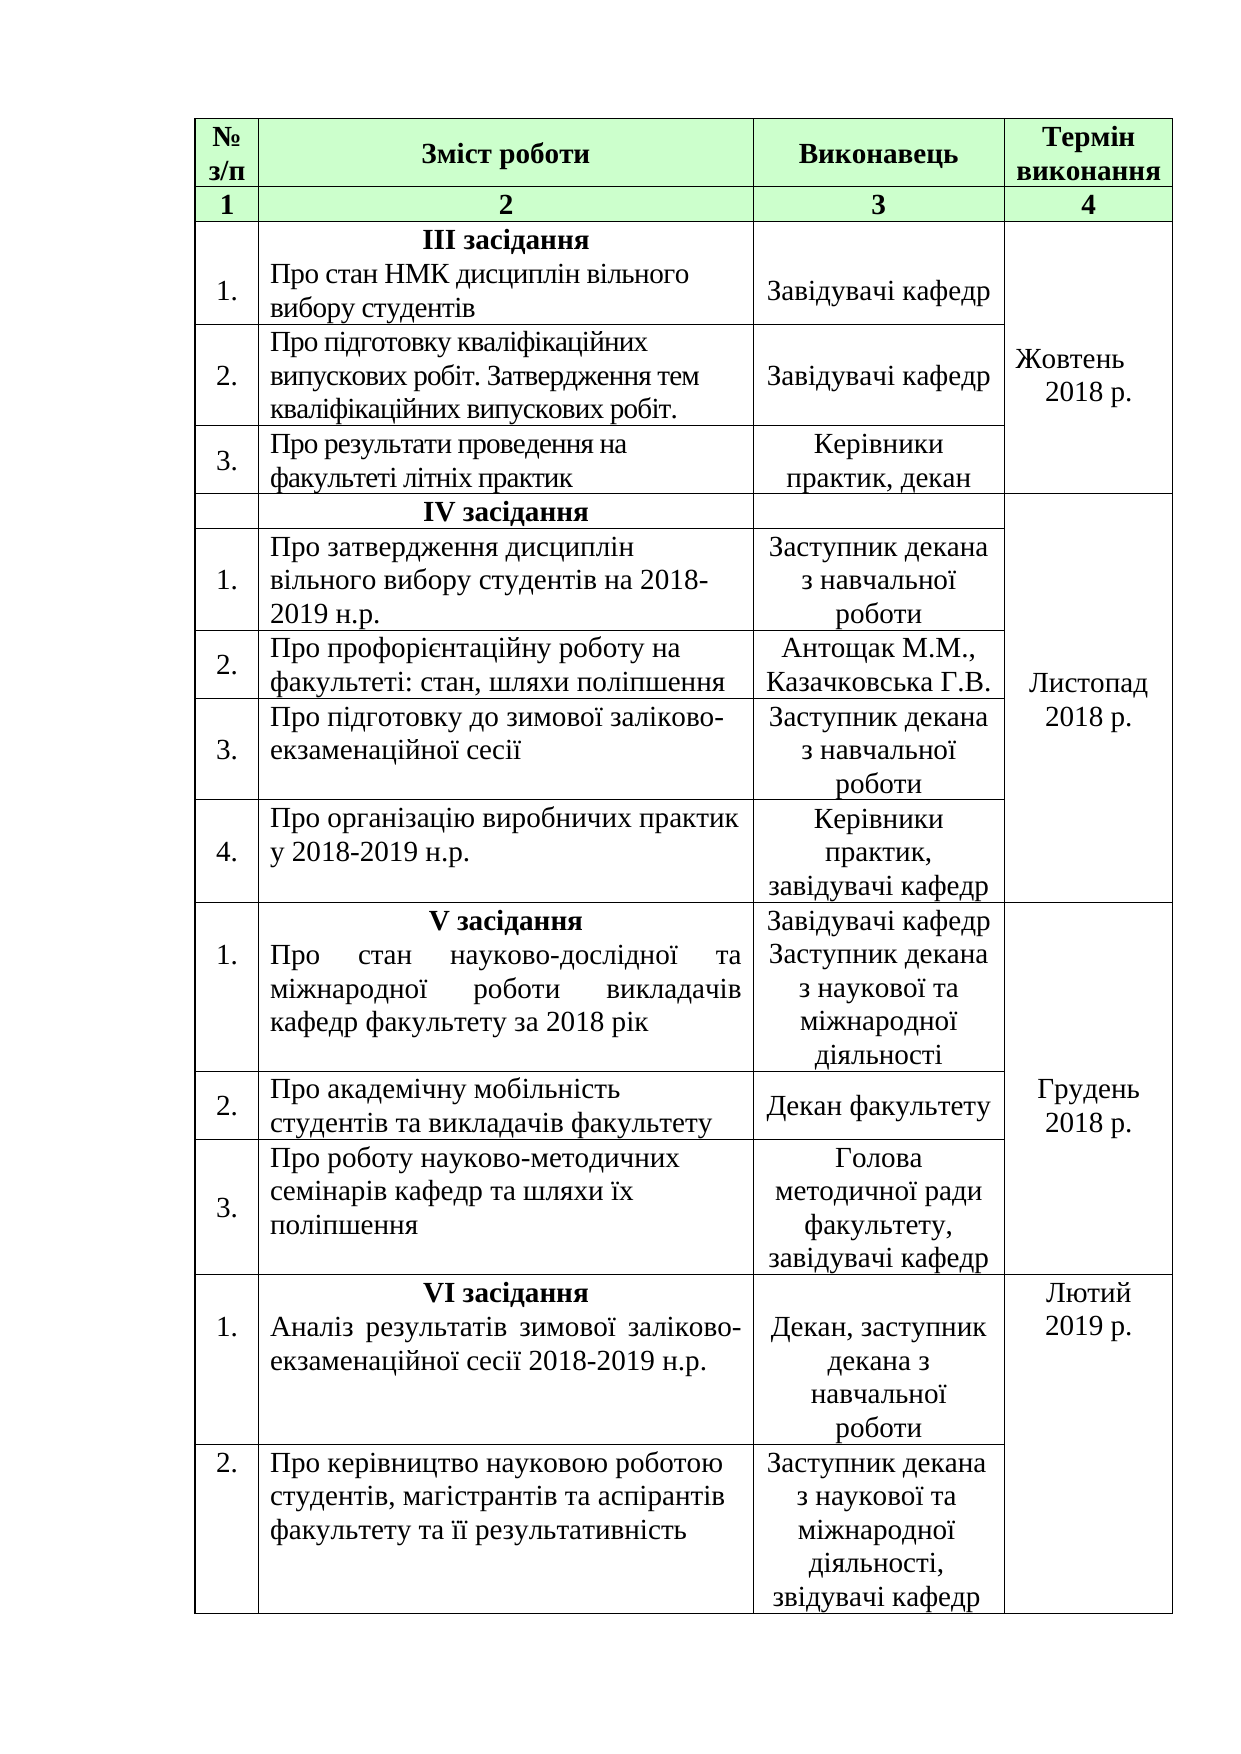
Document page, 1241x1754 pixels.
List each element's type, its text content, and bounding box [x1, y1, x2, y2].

table_cell 1. [196, 255, 258, 323]
table_header Зміст роботи [259, 119, 753, 186]
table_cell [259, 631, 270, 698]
table_cell Про керівництво науковою роботою студентів, магістрантів та аспірантів факультету та її результативність [259, 1445, 753, 1612]
table_cell [196, 903, 258, 936]
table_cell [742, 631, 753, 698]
table_cell Аналіз результатів зимової заліково-екзаменаційної сесії 2018-2019 н.р. [259, 1309, 753, 1444]
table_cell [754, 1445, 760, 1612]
table_cell Декан факультету [754, 1072, 1004, 1139]
table_cell Лютий 2019 р. [1005, 1275, 1172, 1612]
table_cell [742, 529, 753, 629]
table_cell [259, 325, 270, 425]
table_cell Завідувачі кафедр Заступник декана з наукової та міжнародної діяльності [754, 903, 1004, 1071]
table_cell 3. [196, 699, 258, 799]
table_cell Жовтень 2018 р. [1005, 222, 1172, 493]
table_cell Голова методичної ради факультету, завідувачі кафедр [754, 1140, 1004, 1274]
table_cell Заступник декана з навчальної роботи [754, 529, 1004, 629]
table_cell Завідувачі кафедр [754, 255, 1004, 323]
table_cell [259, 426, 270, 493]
table_cell [196, 222, 258, 255]
table_cell Про роботу науково-методичних семінарів кафедр та шляхи їх поліпшення [259, 1140, 753, 1274]
table_cell 4. [196, 800, 258, 902]
table_cell 2 [259, 187, 753, 221]
table_cell Керівники практик, декан [754, 426, 1004, 493]
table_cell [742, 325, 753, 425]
table_cell Декан, заступник декана з навчальної роботи [754, 1309, 1004, 1444]
table_cell 1. [196, 936, 258, 1071]
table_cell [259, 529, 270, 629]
table_cell 2. [196, 1445, 258, 1612]
table_cell Про стан науково-дослідної та міжнародної роботи викладачів кафедр факультету за 2018 рік [259, 936, 753, 1071]
table_cell Завідувачі кафедр [754, 325, 1004, 425]
table_cell [754, 1275, 1004, 1308]
table_cell 4 [1005, 187, 1172, 221]
table_cell Про організацію виробничих практик у 2018-2019 н.р. [259, 800, 753, 902]
table_header Термін виконання [1005, 119, 1172, 186]
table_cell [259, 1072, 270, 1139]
table_cell Заступник декана з навчальної роботи [754, 699, 1004, 799]
table_header Виконавець [754, 119, 1004, 186]
table_cell Про стан НМК дисциплін вільного вибору студентів [259, 255, 753, 323]
table_cell [754, 222, 1004, 255]
table_cell [1005, 494, 1172, 528]
table_cell 1. [196, 1309, 258, 1444]
table_cell 3. [196, 1140, 258, 1274]
table_cell V засідання [259, 903, 753, 936]
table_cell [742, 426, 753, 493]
table_cell [754, 494, 1004, 528]
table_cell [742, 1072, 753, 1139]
table_cell 1 [196, 187, 258, 221]
table_cell [196, 494, 258, 528]
table_cell 2. [196, 631, 258, 698]
table_cell Антощак М.М., Казачковська Г.В. [754, 631, 1004, 698]
table_header № з/п [196, 119, 258, 186]
table_cell 2. [196, 1072, 258, 1139]
table_cell [196, 1275, 258, 1308]
table_cell Керівники практик, завідувачі кафедр [754, 800, 1004, 902]
table_cell 1. [196, 529, 258, 629]
table_cell VI засідання [259, 1275, 753, 1308]
table_cell Про підготовку до зимової заліково-екзаменаційної сесії [259, 699, 753, 799]
table_cell 3. [196, 426, 258, 493]
table_cell Грудень 2018 р. [1005, 903, 1172, 1274]
table_cell 2. [196, 325, 258, 425]
table_cell 3 [754, 187, 1004, 221]
table_cell Листопад 2018 р. [1005, 528, 1172, 902]
